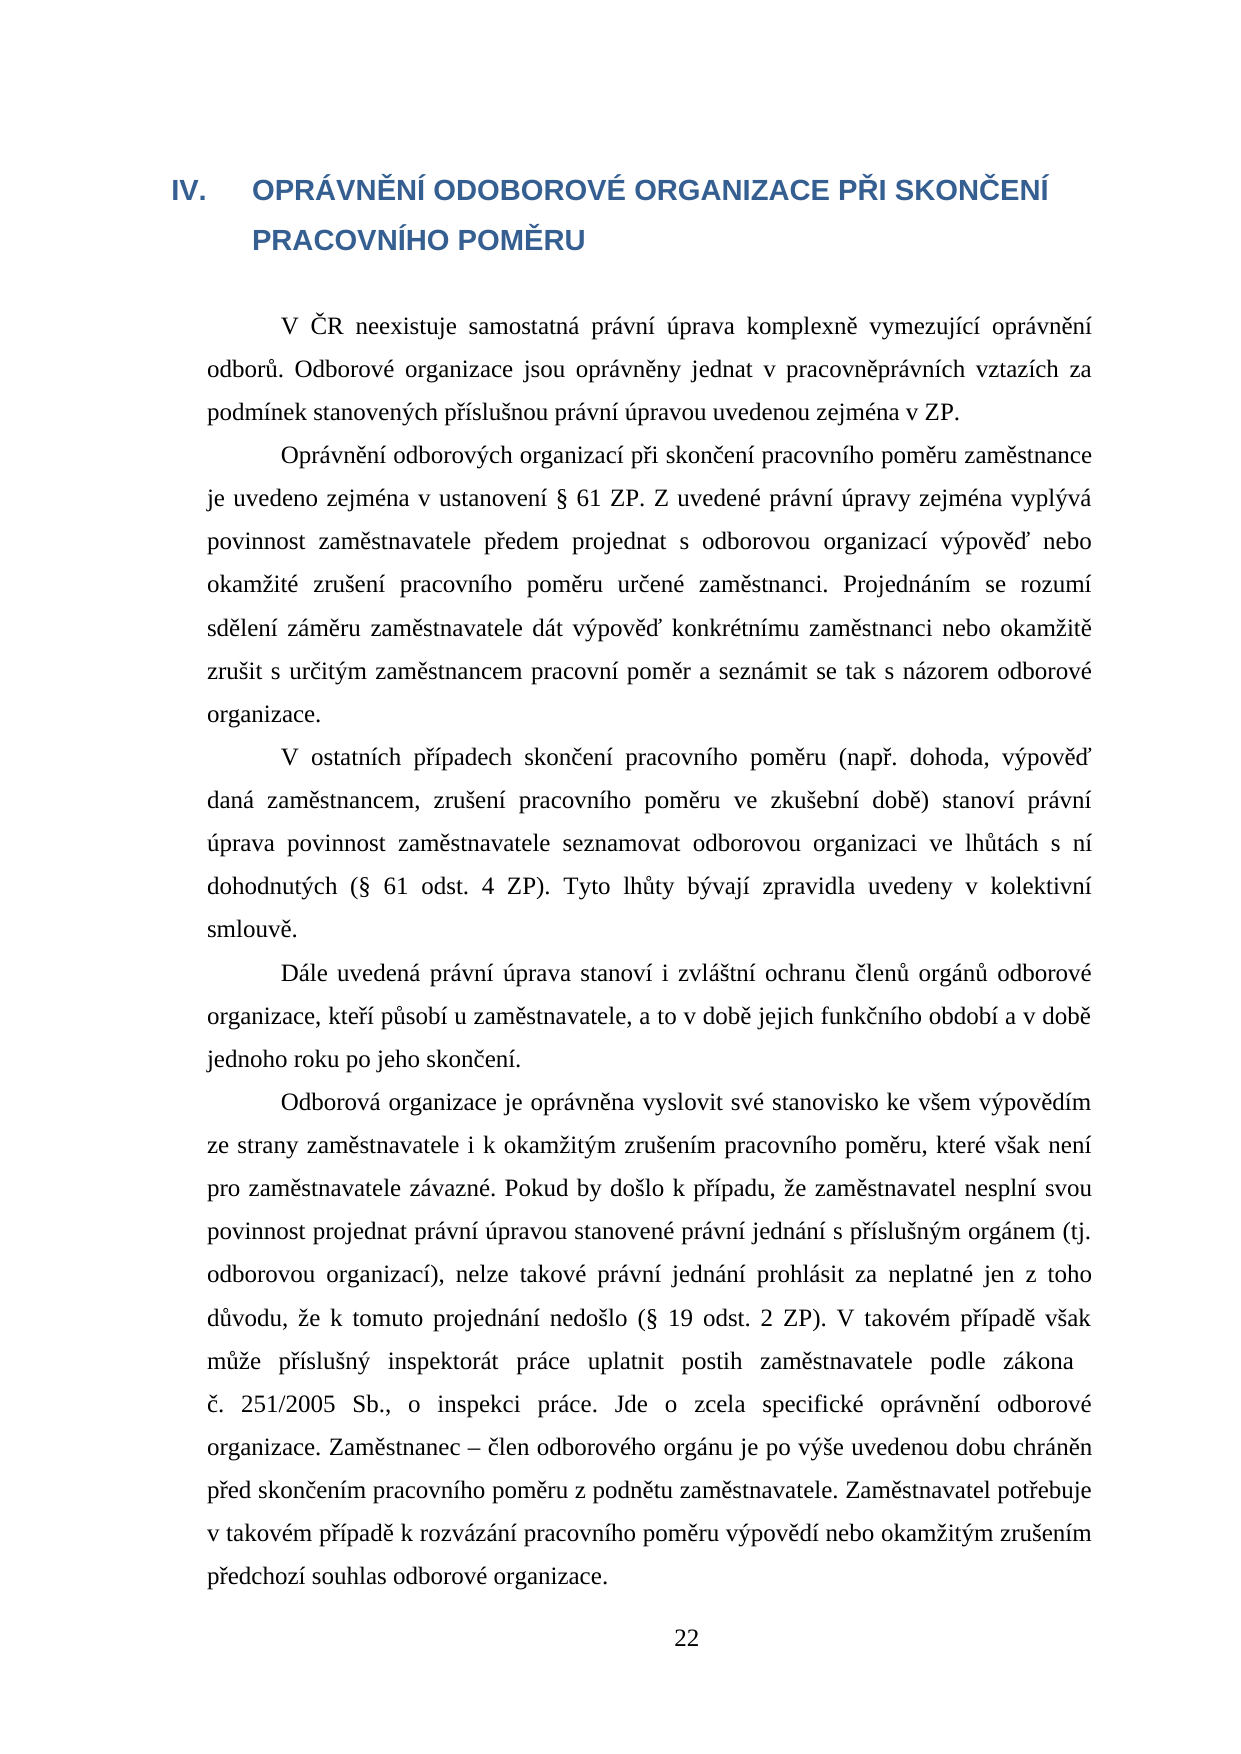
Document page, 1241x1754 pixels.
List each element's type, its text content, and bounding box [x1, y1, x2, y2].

text V ČR neexistuje samostatná právní úprava komplexně vymezující oprávnění odborů. Odborové organizace jsou oprávněny jednat v pracovněprávních vztazích za podmínek stanovených příslušnou právní úpravou uvedenou zejména v ZP. [207, 311, 1092, 426]
text Odborová organizace je oprávněna vyslovit své stanovisko ke všem výpovědím ze strany zaměstnavatele i k okamžitým zrušením pracovního poměru, které však není pro zaměstnavatele závazné. Pokud by došlo k případu, že zaměstnavatel nesplní svou povinnost projednat právní úpravou stanovené právní jednání s příslušným orgánem (tj. odborovou organizací), nelze takové právní jednání prohlásit za neplatné jen z toho důvodu, že k tomuto projednání nedošlo (§ 19 odst. 2 ZP). V takovém případě však může příslušný inspektorát práce uplatnit postih zaměstnavatele podle zákona č. 251/2005 Sb., o inspekci práce. Jde o zcela specifické oprávnění odborové organizace. Zaměstnanec – člen odborového orgánu je po výše uvedenou dobu chráněn před skončením pracovního poměru z podnětu zaměstnavatele. Zaměstnavatel potřebuje v takovém případě k rozvázání pracovního poměru výpovědí nebo okamžitým zrušením předchozí souhlas odborové organizace. [207, 1087, 1092, 1590]
subtitle OPRÁVNĚNÍ ODOBOROVÉ ORGANIZACE PŘI SKONČENÍ PRACOVNÍHO POMĚRU [207, 173, 1092, 257]
text Dále uvedená právní úprava stanoví i zvláštní ochranu členů orgánů odborové organizace, kteří působí u zaměstnavatele, a to v době jejich funkčního období a v době jednoho roku po jeho skončení. [207, 958, 1092, 1073]
text V ostatních případech skončení pracovního poměru (např. dohoda, výpověď daná zaměstnancem, zrušení pracovního poměru ve zkušební době) stanoví právní úprava povinnost zaměstnavatele seznamovat odborovou organizaci ve lhůtách s ní dohodnutých (§ 61 odst. 4 ZP). Tyto lhůty bývají zpravidla uvedeny v kolektivní smlouvě. [207, 742, 1092, 943]
text Oprávnění odborových organizací při skončení pracovního poměru zaměstnance je uvedeno zejména v ustanovení § 61 ZP. Z uvedené právní úpravy zejména vyplývá povinnost zaměstnavatele předem projednat s odborovou organizací výpověď nebo okamžité zrušení pracovního poměru určené zaměstnanci. Projednáním se rozumí sdělení záměru zaměstnavatele dát výpověď konkrétnímu zaměstnanci nebo okamžitě zrušit s určitým zaměstnancem pracovní poměr a seznámit se tak s názorem odborové organizace. [207, 440, 1092, 728]
